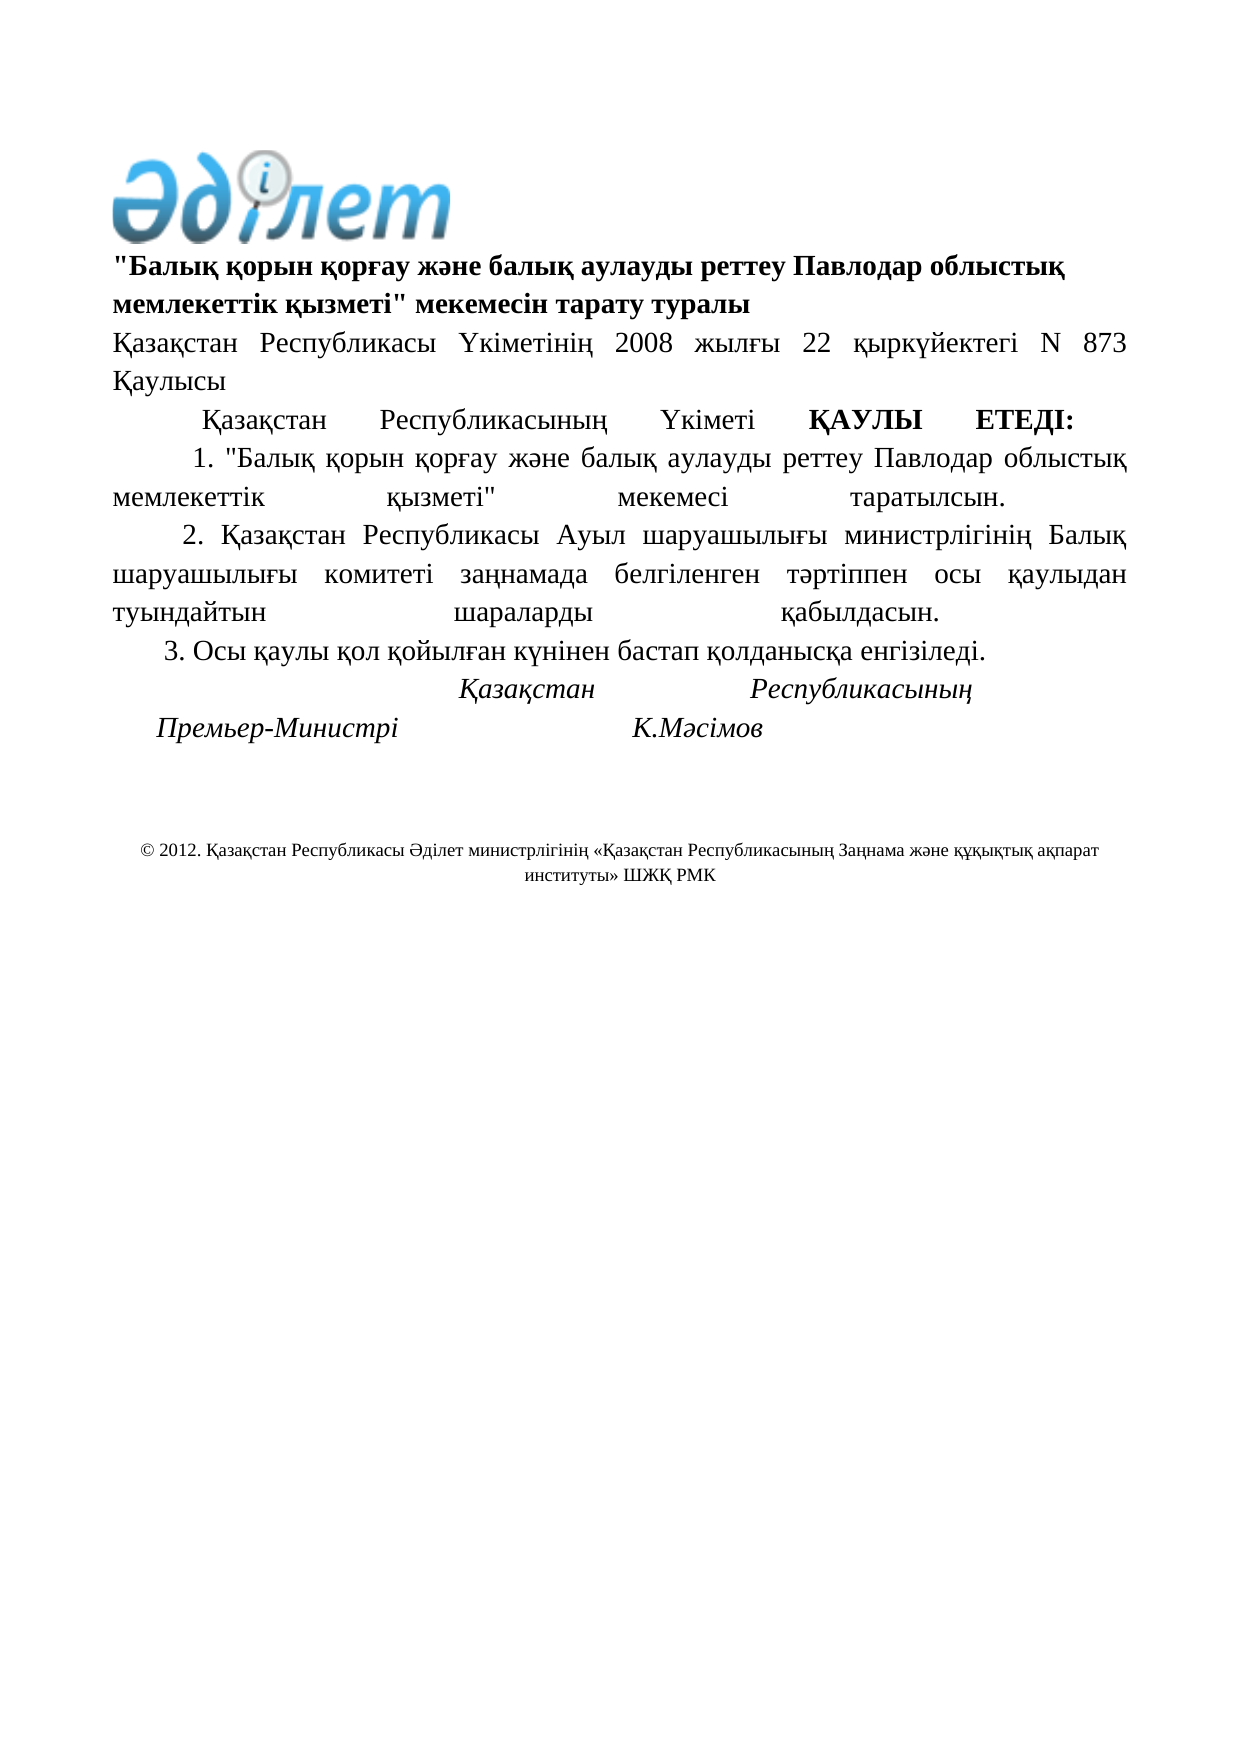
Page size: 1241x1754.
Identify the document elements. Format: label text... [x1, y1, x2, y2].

text Қазақстан Республикасының Премьер-Министрі К.Мәсімов [112, 672, 1128, 744]
text Қазақстан Республикасының Үкіметі ҚАУЛЫ ЕТЕДІ: 1. "Балық қорын қорғау және балық аулауды реттеу Павлодар облыстық мемлекеттік қызметі" мекемесі таратылсын. 2. Қазақстан Республикасы Ауыл шаруашылығы министрлігінің Балық шаруашылығы комитеті заңнамада белгіленген тәртіппен осы қаулыдан туындайтын шараларды қабылдасын. 3. Осы қаулы қол қойылған күнінен бастап қолданысқа енгізіледі. [112, 402, 1128, 667]
picture [112, 150, 451, 244]
text Қазақстан Республикасы Үкіметінің 2008 жылғы 22 қыркүйектегі N 873 Қаулысы [112, 325, 1128, 397]
text "Балық қорын қорғау және балық аулауды реттеу Павлодар облыстық мемлекеттік қызметі" мекемесін тарату туралы [112, 248, 1128, 320]
text © 2012. Қазақстан Республикасы Әділет министрлігінің «Қазақстан Республикасының Заңнама және құқықтық ақпарат институты» ШЖҚ РМК [112, 839, 1128, 886]
